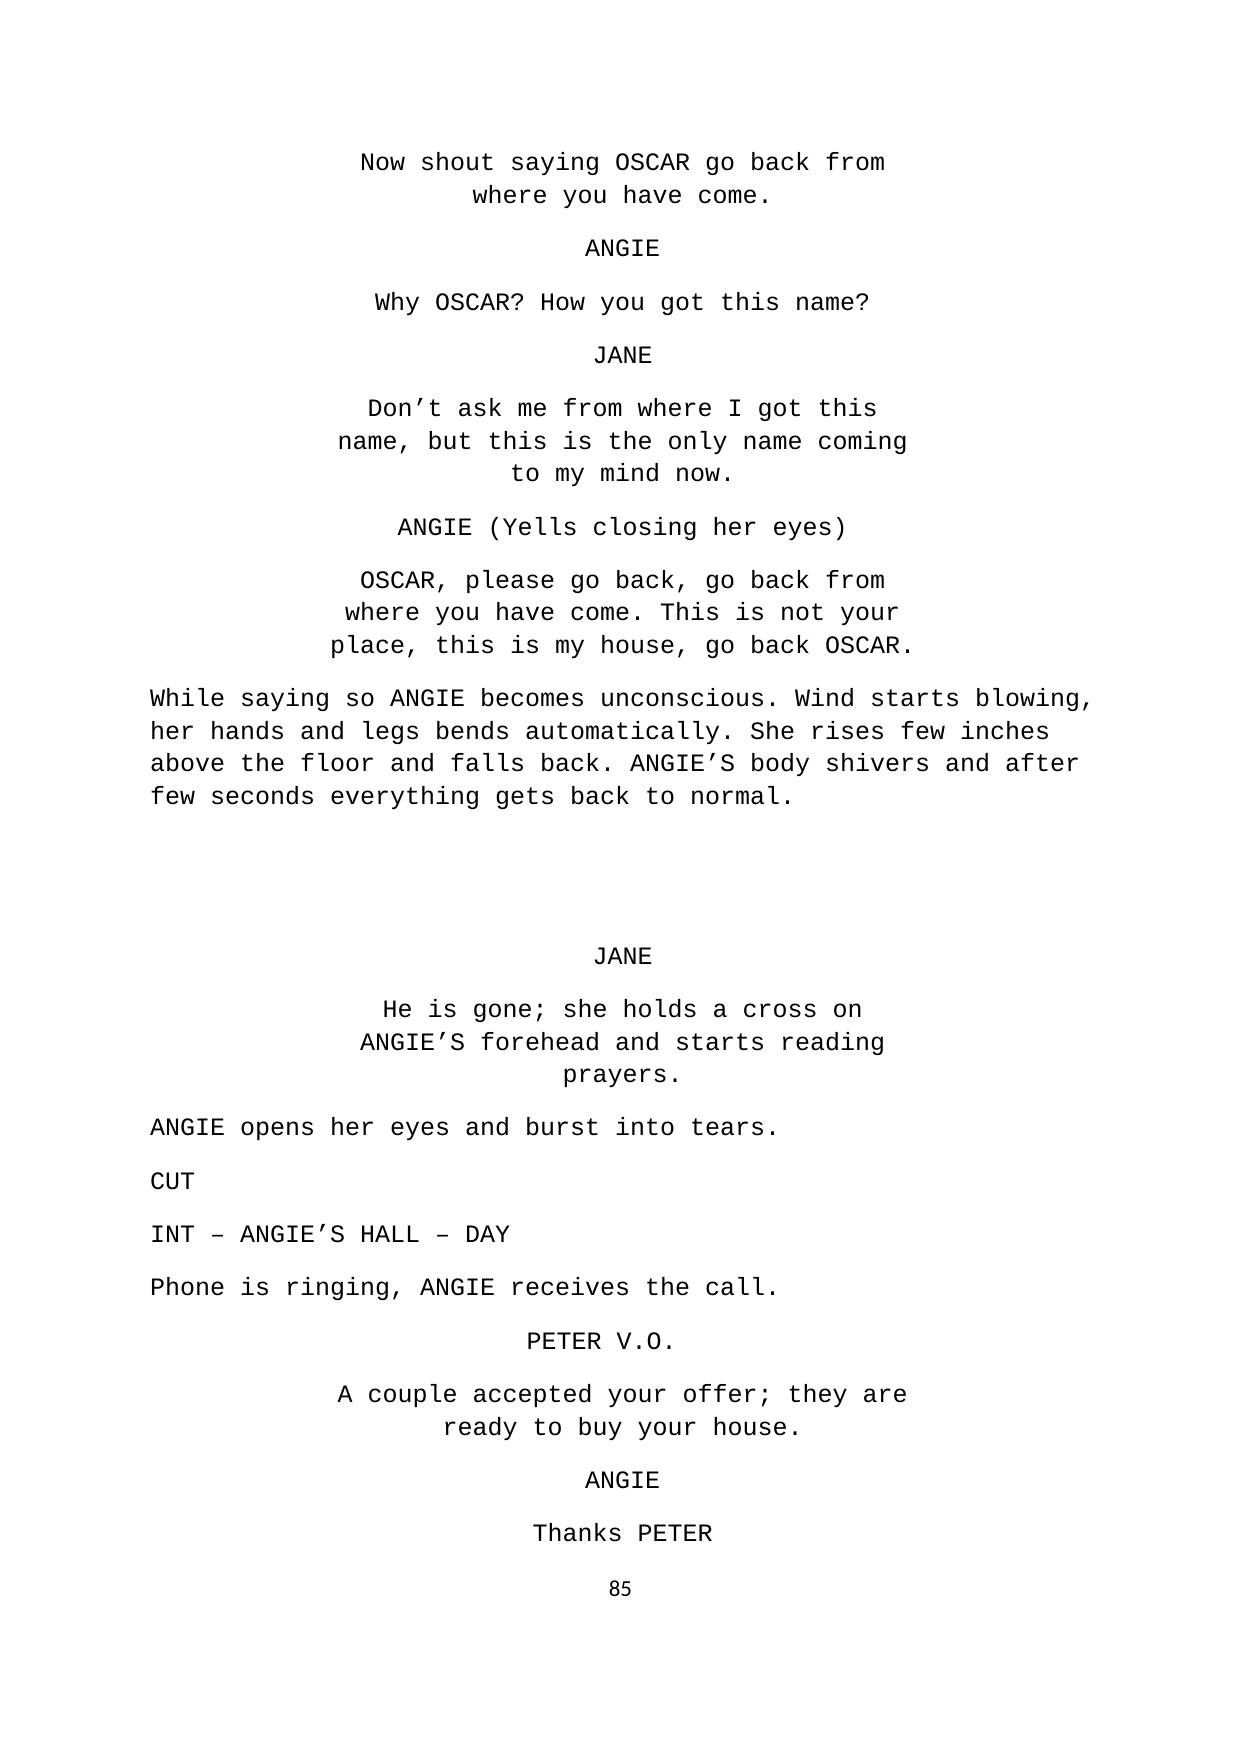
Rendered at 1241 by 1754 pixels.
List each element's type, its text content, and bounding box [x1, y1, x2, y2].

text JANE [327, 342, 918, 371]
text ANGIE [327, 1467, 918, 1496]
text ANGIE [327, 236, 918, 264]
text ANGIE (Yells closing her eyes) [327, 514, 918, 542]
text JANE [327, 943, 918, 972]
text PETER V.O. [150, 1328, 918, 1357]
text He is gone; she holds a cross on ANGIE’S forehead and starts reading prayers. [327, 997, 918, 1090]
text A couple accepted your offer; they are ready to buy your house. [327, 1382, 918, 1442]
text CUT [150, 1168, 918, 1197]
text Don’t ask me from where I got this name, but this is the only name coming to my mind now. [327, 396, 918, 489]
text While saying so ANGIE becomes unconscious. Wind starts blowing, her hands and legs bends automatically. She rises few inches above the floor and falls back. ANGIE’S body shivers and after few seconds everything gets back to normal. [150, 686, 1095, 812]
text OSCAR, please go back, go back from where you have come. This is not your place, this is my house, go back OSCAR. [327, 567, 918, 661]
text Phone is ringing, ANGIE receives the call. [150, 1275, 918, 1303]
text Now shout saying OSCAR go back from where you have come. [327, 150, 918, 211]
text Thanks PETER [327, 1521, 918, 1549]
text Why OSCAR? How you got this name? [327, 289, 918, 317]
text ANGIE opens her eyes and burst into tears. [150, 1115, 918, 1143]
text INT – ANGIE’S HALL – DAY [150, 1222, 918, 1250]
